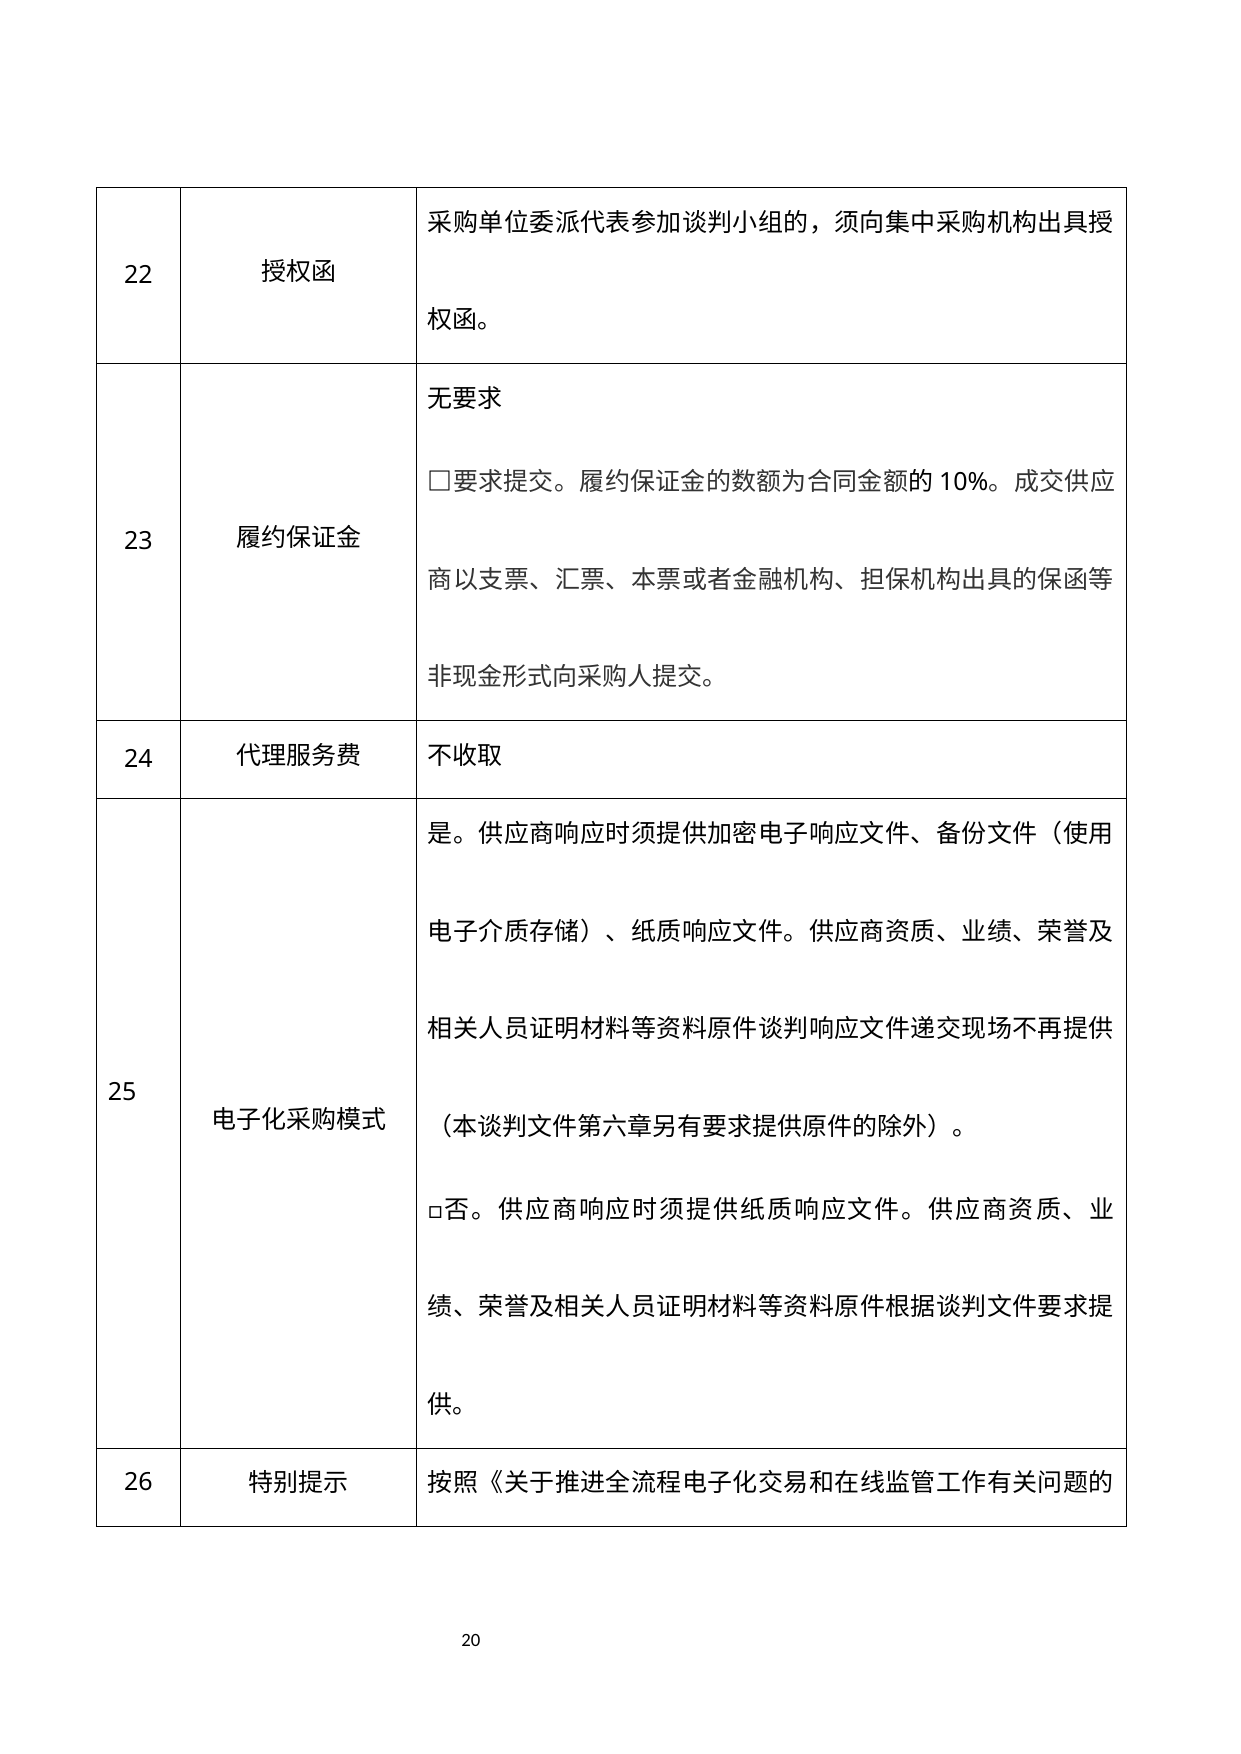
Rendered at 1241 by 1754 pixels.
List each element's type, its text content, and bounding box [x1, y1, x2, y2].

table_cell 是。供应商响应时须提供加密电子响应文件、备份文件（使用电子介质存储）、纸质响应文件。供应商资质、业绩、荣誉及相关人员证明材料等资料原件谈判响应文件递交现场不再提供（本谈判文件第六章另有要求提供原件的除外）。 □否。供应商响应时须提供纸质响应文件。供应商资质、业绩、荣誉及相关人员证明材料等资料原件根据谈判文件要求提供。 [417, 799, 1126, 1447]
table_cell 不收取 [417, 721, 1126, 798]
table_cell 电子化采购模式 [181, 799, 416, 1447]
table_cell 25 [97, 799, 180, 1447]
table_cell 特别提示 [181, 1449, 416, 1526]
table_cell 采购单位委派代表参加谈判小组的，须向集中采购机构出具授权函。 [417, 188, 1126, 363]
table_cell 无要求 □要求提交。履约保证金的数额为合同金额的10%。成交供应商以支票、汇票、本票或者金融机构、担保机构出具的保函等非现金形式向采购人提交。 [417, 364, 1126, 720]
table_cell 22 [97, 188, 180, 363]
table_cell 代理服务费 [181, 721, 416, 798]
table_cell 26 [97, 1449, 180, 1526]
table_cell 23 [97, 364, 180, 720]
table_cell 授权函 [181, 188, 416, 363]
table_cell 履约保证金 [181, 364, 416, 720]
table_cell 24 [97, 721, 180, 798]
